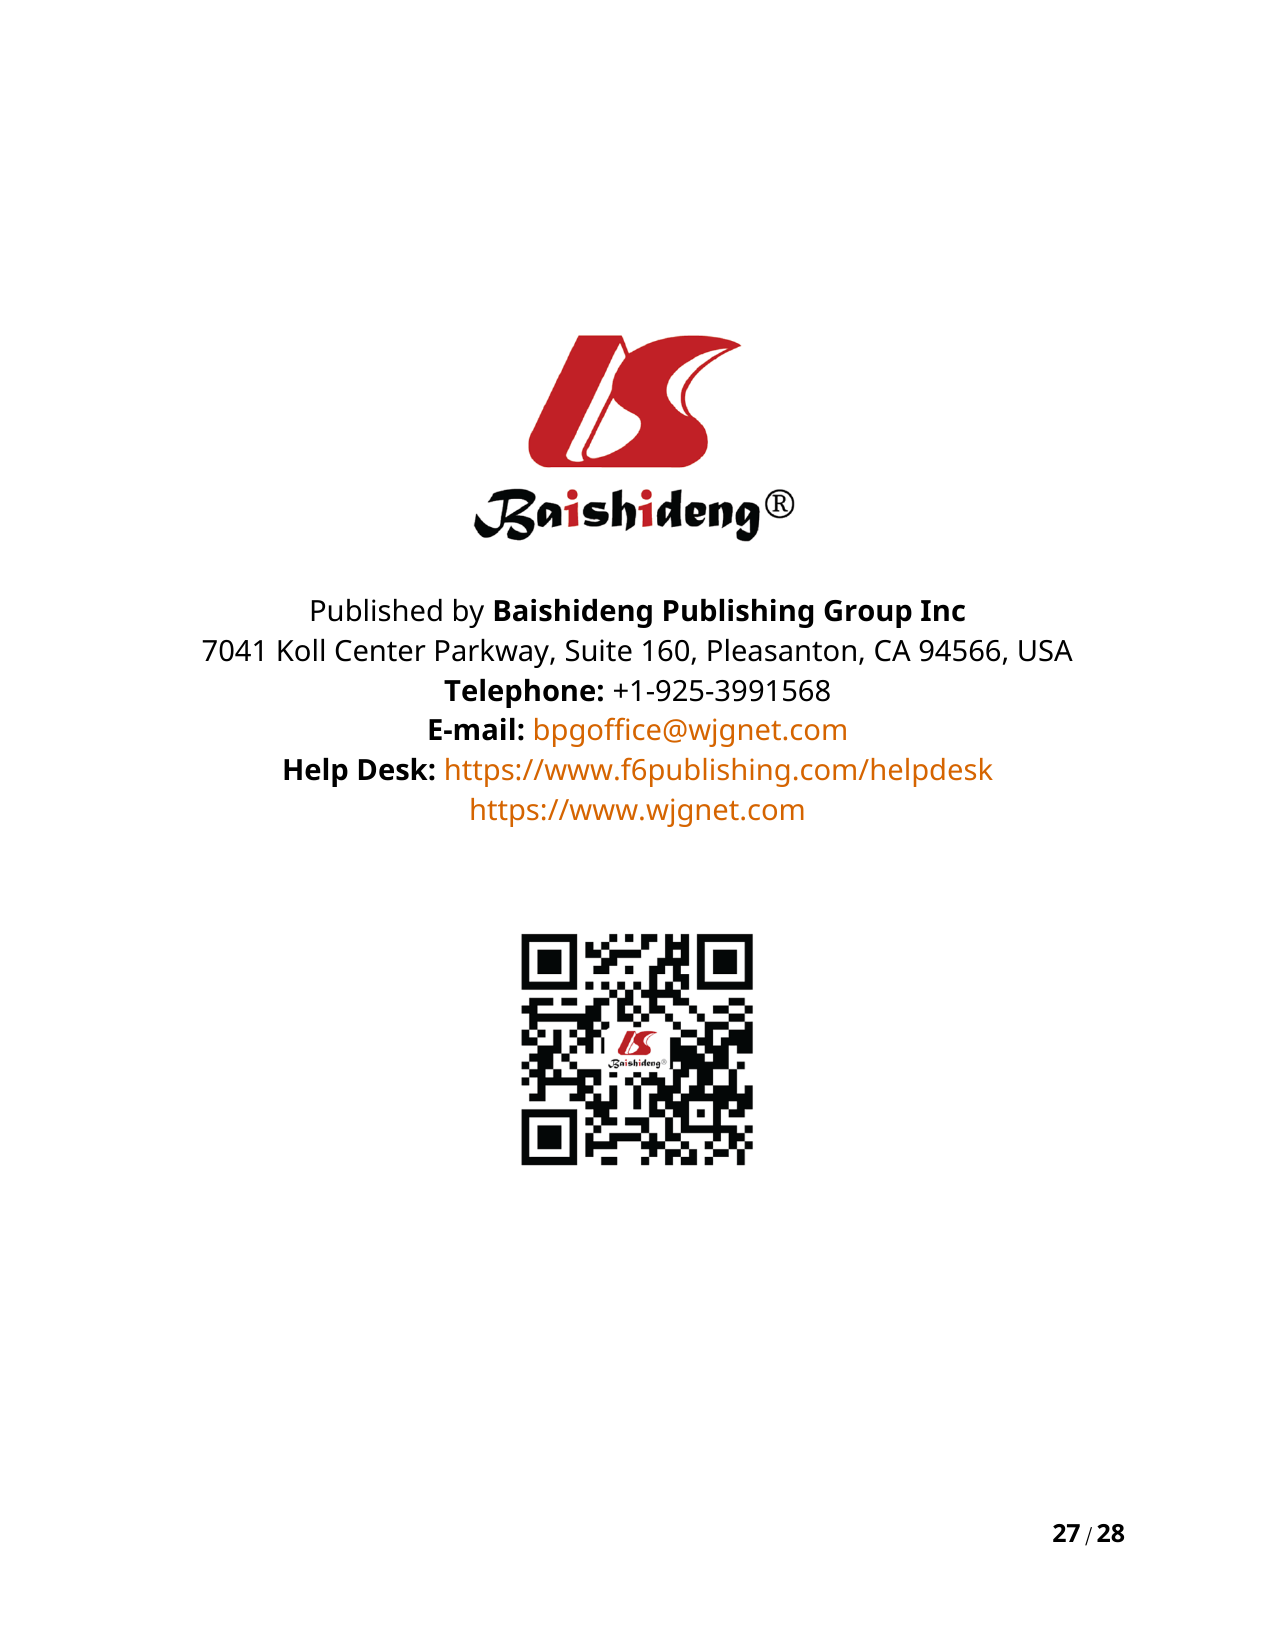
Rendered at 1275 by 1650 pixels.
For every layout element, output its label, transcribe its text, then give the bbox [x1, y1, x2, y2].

text Help Desk: https://www.f6publishing.com/helpdesk [150, 749, 1125, 789]
text https://www.wjgnet.com [150, 789, 1125, 829]
text 7041 Koll Center Parkway, Suite 160, Pleasanton, CA 94566, USA [150, 630, 1125, 670]
text Published by Baishideng Publishing Group Inc [150, 591, 1125, 630]
text E-mail: bpgoffice@wjgnet.com [150, 710, 1125, 749]
text Telephone: +1-925-3991568 [150, 670, 1125, 710]
picture [518, 931, 757, 1168]
picture [432, 320, 843, 557]
